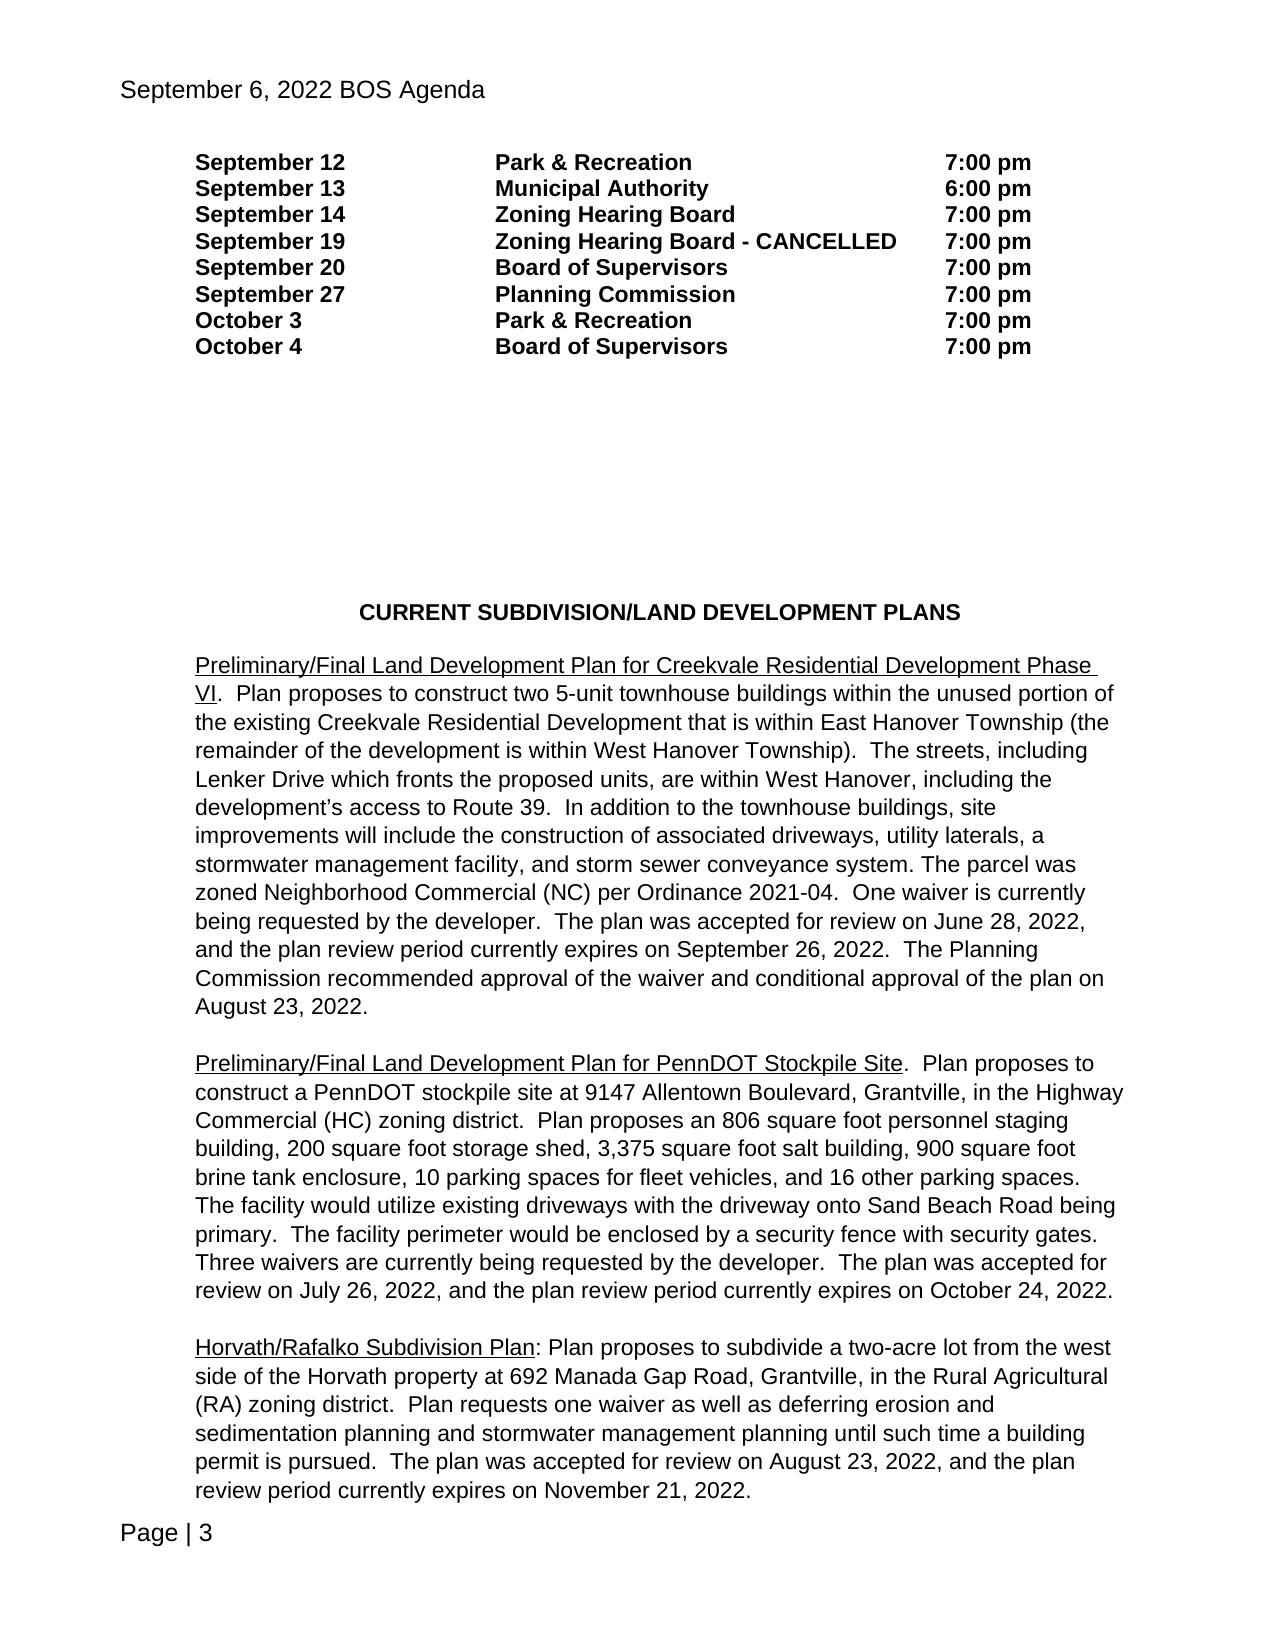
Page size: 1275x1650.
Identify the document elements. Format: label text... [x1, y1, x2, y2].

text September 20 Board of Supervisors 7:00 pm [120, 254, 1125, 281]
text CURRENT SUBDIVISION/LAND DEVELOPMENT PLANS [120, 599, 1125, 626]
text September 27 Planning Commission 7:00 pm [120, 281, 1125, 307]
text September 19 Zoning Hearing Board - CANCELLED 7:00 pm [120, 228, 1125, 254]
text October 4 Board of Supervisors 7:00 pm [120, 333, 1125, 359]
text September 13 Municipal Authority 6:00 pm [120, 175, 1125, 201]
text October 3 Park & Recreation 7:00 pm [120, 307, 1125, 333]
text September 12 Park & Recreation 7:00 pm [120, 149, 1125, 175]
list Preliminary/Final Land Development Plan for PennDOT Stockpile Site. Plan proposes to construct a PennDOT stockpile site at 9147 Allentown Boulevard, Grantville, in the Highway Commercial (HC) zoning district. Plan proposes an 806 square foot personnel staging building, 200 square foot storage shed, 3,375 square foot salt building, 900 square foot brine tank enclosure, 10 parking spaces for fleet vehicles, and 16 other parking spaces. The facility would utilize existing driveways with the driveway onto Sand Beach Road being primary. The facility perimeter would be enclosed by a security fence with security gates. Three waivers are currently being requested by the developer. The plan was accepted for review on July 26, 2022, and the plan review period currently expires on October 24, 2022. [195, 1050, 1125, 1304]
list Preliminary/Final Land Development Plan for Creekvale Residential Development Phase VI. Plan proposes to construct two 5-unit townhouse buildings within the unused portion of the existing Creekvale Residential Development that is within East Hanover Township (the remainder of the development is within West Hanover Township). The streets, including Lenker Drive which fronts the proposed units, are within West Hanover, including the development’s access to Route 39. In addition to the townhouse buildings, site improvements will include the construction of associated driveways, utility laterals, a stormwater management facility, and storm sewer conveyance system. The parcel was zoned Neighborhood Commercial (NC) per Ordinance 2021-04. One waiver is currently being requested by the developer. The plan was accepted for review on June 28, 2022, and the plan review period currently expires on September 26, 2022. The Planning Commission recommended approval of the waiver and conditional approval of the plan on August 23, 2022. [195, 652, 1125, 1019]
list Horvath/Rafalko Subdivision Plan: Plan proposes to subdivide a two-acre lot from the west side of the Horvath property at 692 Manada Gap Road, Grantville, in the Rural Agricultural (RA) zoning district. Plan requests one waiver as well as deferring erosion and sedimentation planning and stormwater management planning until such time a building permit is pursued. The plan was accepted for review on August 23, 2022, and the plan review period currently expires on November 21, 2022. [195, 1334, 1125, 1503]
text September 14 Zoning Hearing Board 7:00 pm [120, 201, 1125, 228]
